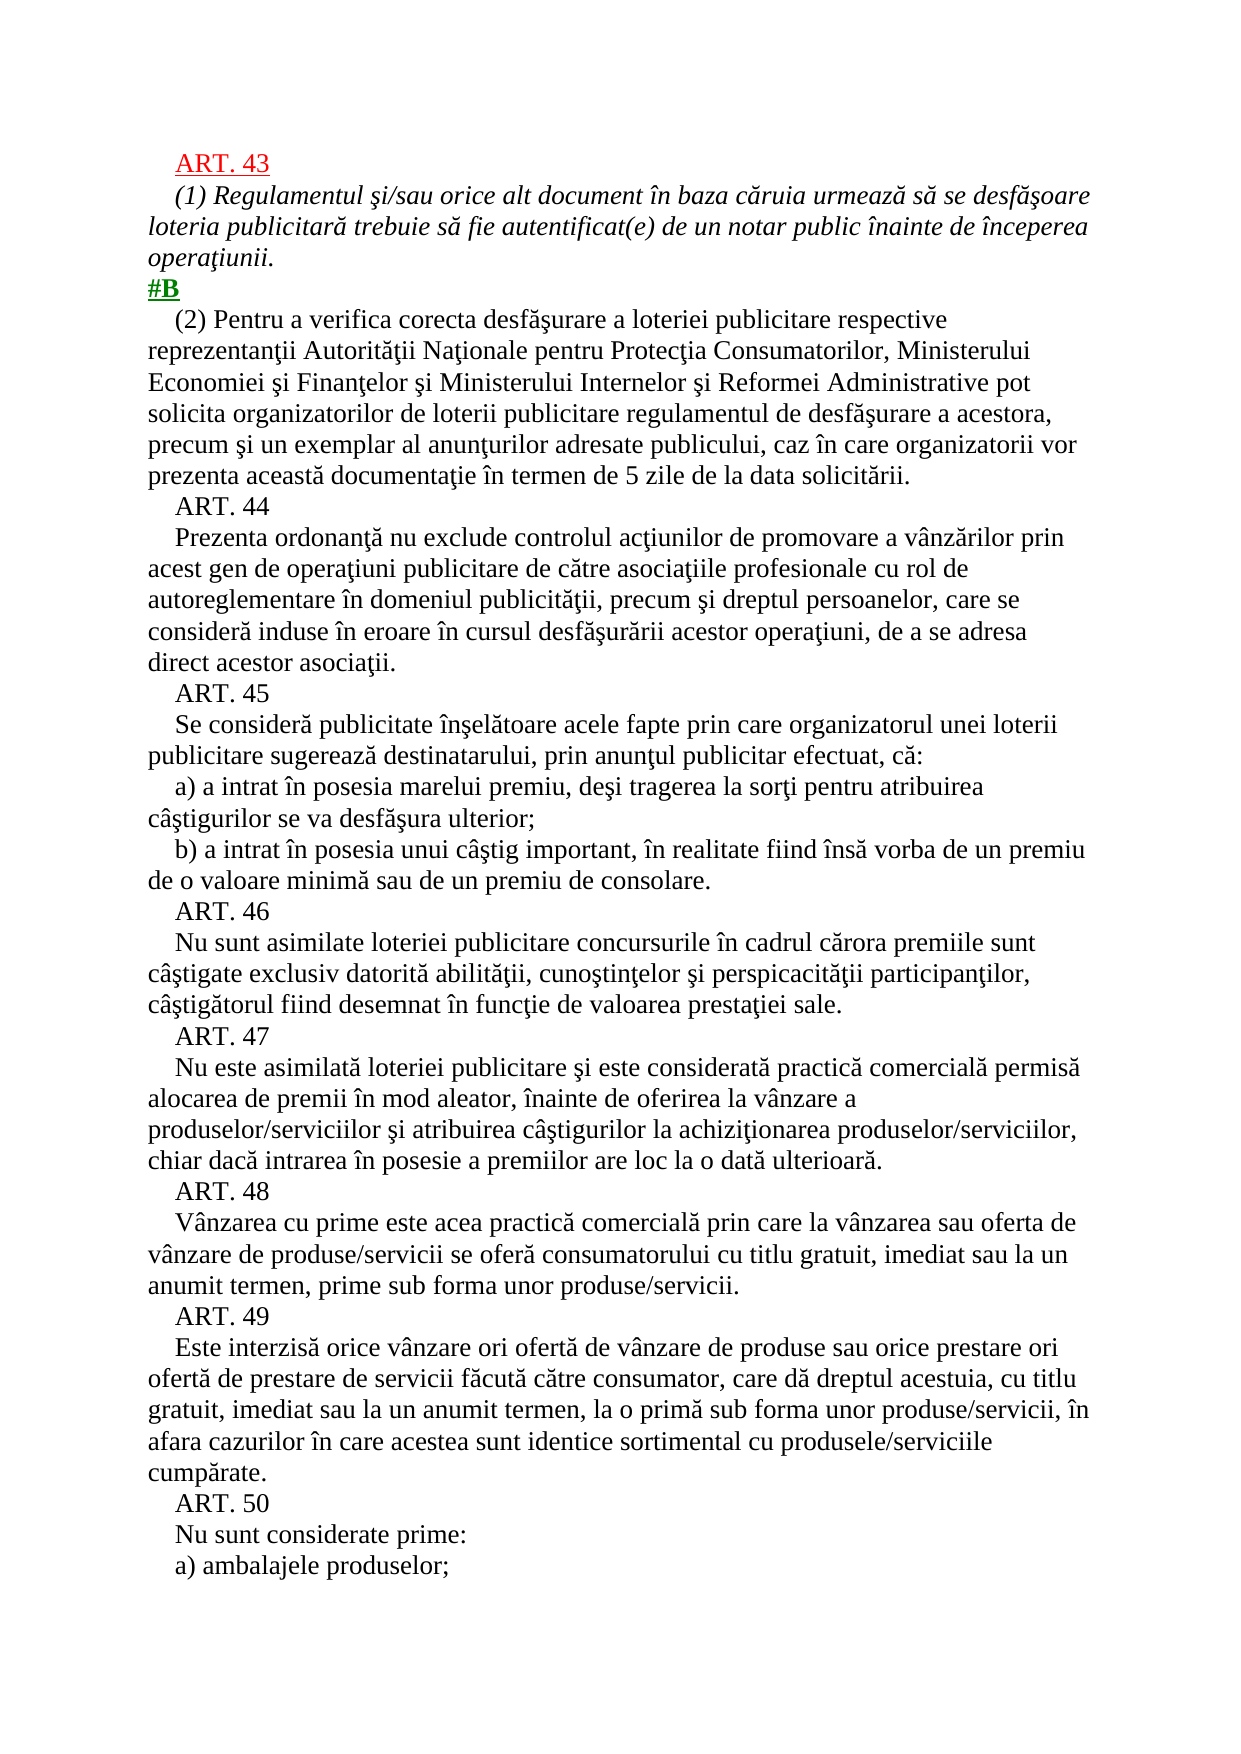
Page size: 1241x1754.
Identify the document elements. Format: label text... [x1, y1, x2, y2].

text ART. 46 [148, 895, 1093, 926]
text ART. 45 [148, 677, 1093, 708]
text ART. 48 [148, 1175, 1093, 1207]
text a) ambalajele produselor; [148, 1549, 1093, 1580]
text Este interzisă orice vânzare ori ofertă de vânzare de produse sau orice prestare ori ofertă de prestare de servicii făcută către consumator, care dă dreptul acestuia, cu titlu gratuit, imediat sau la un anumit termen, la o primă sub forma unor produse/servicii, în afara cazurilor în care acestea sunt identice sortimental cu produsele/serviciile cumpărate. [148, 1331, 1093, 1487]
text b) a intrat în posesia unui câştig important, în realitate fiind însă vorba de un premiu de o valoare minimă sau de un premiu de consolare. [148, 833, 1093, 895]
text #B [148, 272, 1093, 303]
text ART. 44 [148, 490, 1093, 521]
text ART. 47 [148, 1020, 1093, 1051]
text (2) Pentru a verifica corecta desfăşurare a loteriei publicitare respective reprezentanţii Autorităţii Naţionale pentru Protecţia Consumatorilor, Ministerului Economiei şi Finanţelor şi Ministerului Internelor şi Reformei Administrative pot solicita organizatorilor de loterii publicitare regulamentul de desfăşurare a acestora, precum şi un exemplar al anunţurilor adresate publicului, caz în care organizatorii vor prezenta această documentaţie în termen de 5 zile de la data solicitării. [148, 303, 1093, 490]
text a) a intrat în posesia marelui premiu, deşi tragerea la sorţi pentru atribuirea câştigurilor se va desfăşura ulterior; [148, 771, 1093, 833]
text (1) Regulamentul şi/sau orice alt document în baza căruia urmează să se desfăşoare loteria publicitară trebuie să fie autentificat(e) de un notar public înainte de începerea operaţiunii. [148, 179, 1093, 272]
text Prezenta ordonanţă nu exclude controlul acţiunilor de promovare a vânzărilor prin acest gen de operaţiuni publicitare de către asociaţiile profesionale cu rol de autoreglementare în domeniul publicităţii, precum şi dreptul persoanelor, care se consideră induse în eroare în cursul desfăşurării acestor operaţiuni, de a se adresa direct acestor asociaţii. [148, 521, 1093, 677]
text Nu este asimilată loteriei publicitare şi este considerată practică comercială permisă alocarea de premii în mod aleator, înainte de oferirea la vânzare a produselor/serviciilor şi atribuirea câştigurilor la achiziţionarea produselor/serviciilor, chiar dacă intrarea în posesie a premiilor are loc la o dată ulterioară. [148, 1051, 1093, 1175]
text Vânzarea cu prime este acea practică comercială prin care la vânzarea sau oferta de vânzare de produse/servicii se oferă consumatorului cu titlu gratuit, imediat sau la un anumit termen, prime sub forma unor produse/servicii. [148, 1207, 1093, 1300]
text ART. 50 [148, 1487, 1093, 1518]
text ART. 49 [148, 1300, 1093, 1331]
text Nu sunt asimilate loteriei publicitare concursurile în cadrul cărora premiile sunt câştigate exclusiv datorită abilităţii, cunoştinţelor şi perspicacităţii participanţilor, câştigătorul fiind desemnat în funcţie de valoarea prestaţiei sale. [148, 926, 1093, 1020]
text Se consideră publicitate înşelătoare acele fapte prin care organizatorul unei loterii publicitare sugerează destinatarului, prin anunţul publicitar efectuat, că: [148, 708, 1093, 771]
text Nu sunt considerate prime: [148, 1518, 1093, 1549]
text ART. 43 [148, 148, 1093, 179]
